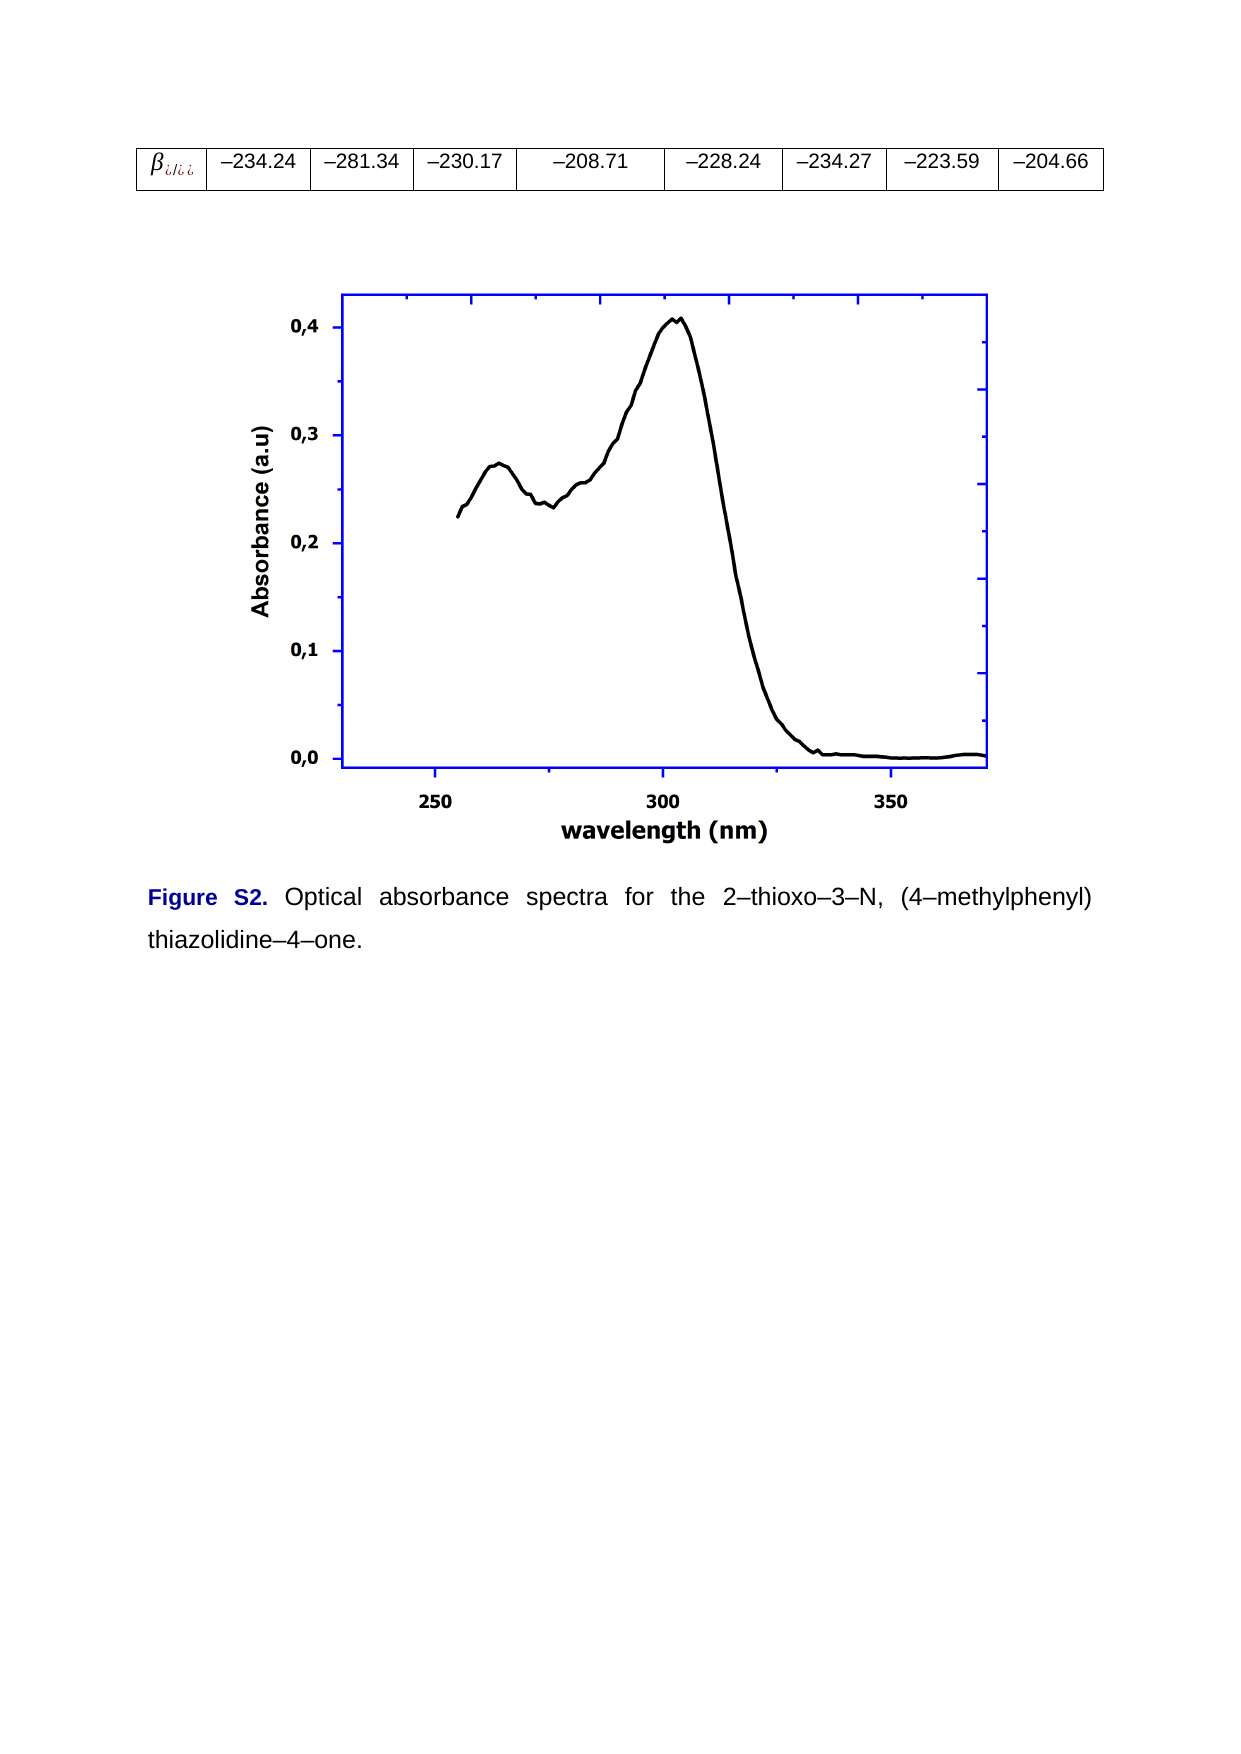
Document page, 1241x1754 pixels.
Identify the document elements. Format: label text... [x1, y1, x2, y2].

table_cell –223.59 [887, 149, 998, 190]
text Figure S2. Optical absorbance spectra for the 2–thioxo–3–N, (4–methylphenyl) thiazolidine–4–one. [148, 882, 1093, 954]
picture [248, 290, 992, 847]
table_cell –281.34 [311, 149, 413, 190]
table_cell [137, 149, 206, 190]
table_cell –234.27 [783, 149, 886, 190]
table_cell –228.24 [665, 149, 782, 190]
table_cell –234.24 [207, 149, 310, 190]
table_cell –208.71 [517, 149, 664, 190]
table_cell –230.17 [414, 149, 516, 190]
table_cell –204.66 [999, 149, 1103, 190]
